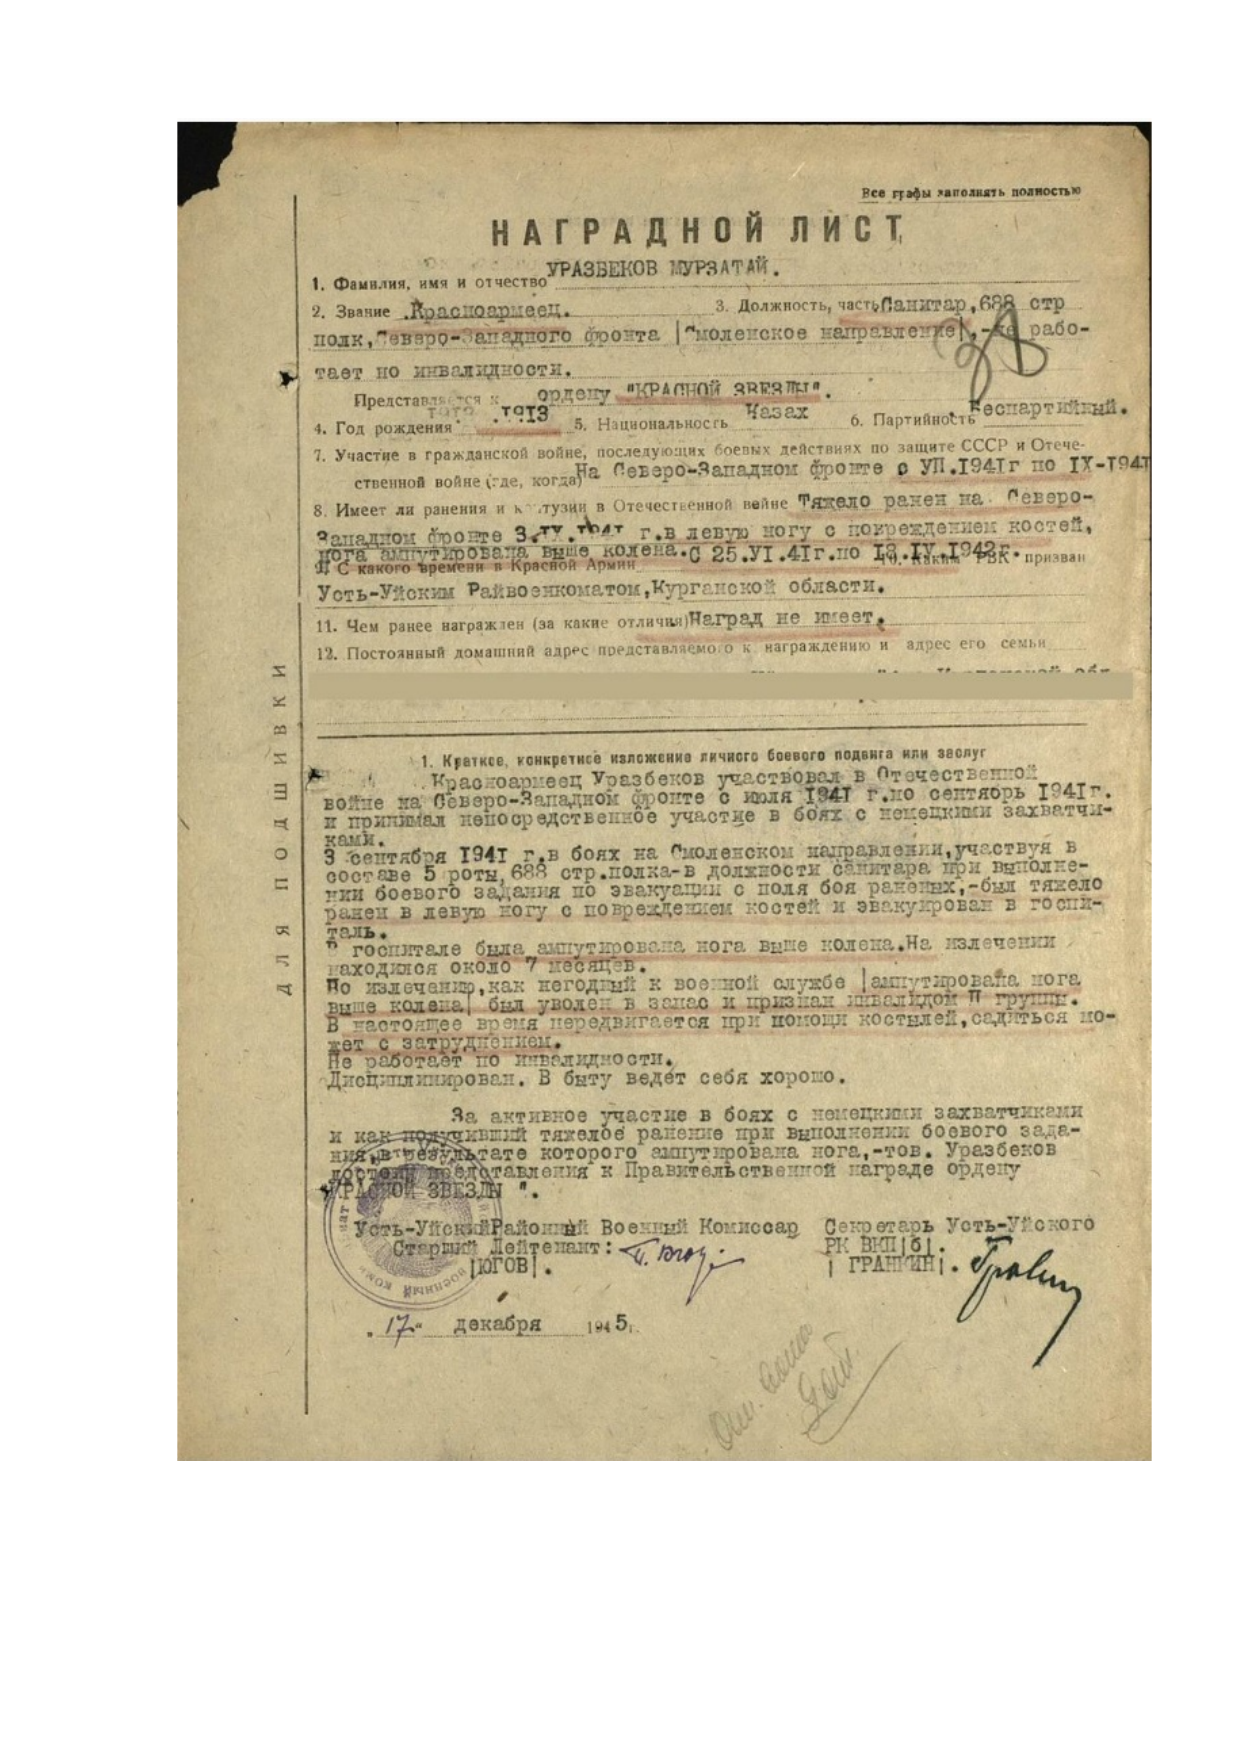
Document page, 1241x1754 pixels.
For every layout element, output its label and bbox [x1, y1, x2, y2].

picture [177, 118, 1152, 1461]
